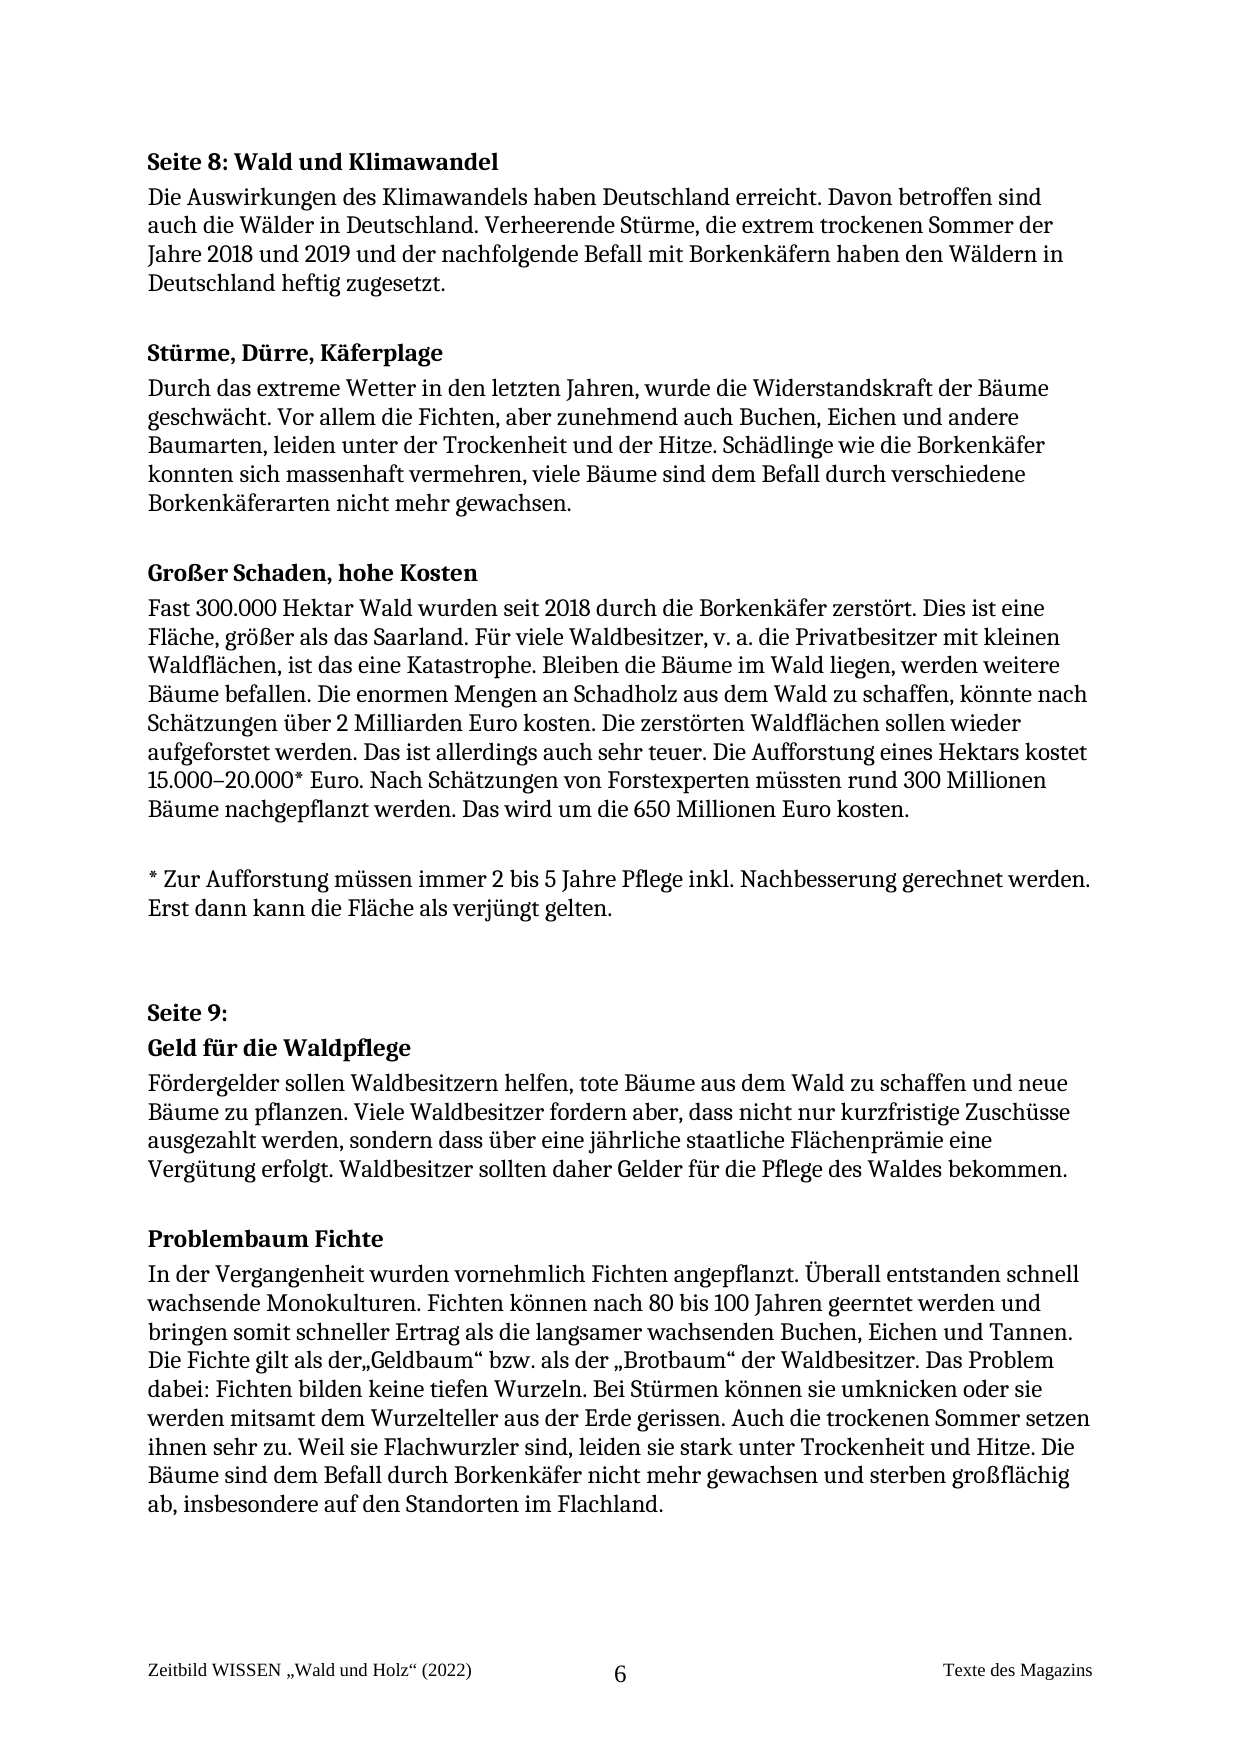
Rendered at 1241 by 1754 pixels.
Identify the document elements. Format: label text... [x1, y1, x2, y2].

text Durch das extreme Wetter in den letzten Jahren, wurde die Widerstandskraft der Bäume geschwächt. Vor allem die Fichten, aber zunehmend auch Buchen, Eichen und andere Baumarten, leiden unter der Trockenheit und der Hitze. Schädlinge wie die Borkenkäfer konnten sich massenhaft vermehren, viele Bäume sind dem Befall durch verschiedene Borkenkäferarten nicht mehr gewachsen. [148, 374, 1092, 518]
text Seite 8: Wald und Klimawandel [148, 148, 1092, 176]
text Geld für die Waldpflege [148, 1034, 1092, 1063]
text Stürme, Dürre, Käferplage [148, 339, 1092, 368]
text Großer Schaden, hohe Kosten [148, 559, 1092, 588]
text * Zur Aufforstung müssen immer 2 bis 5 Jahre Pflege inkl. Nachbesserung gerechnet werden. Erst dann kann die Fläche als verjüngt gelten. [148, 865, 1092, 923]
text Seite 9: [148, 999, 1092, 1028]
text Problembaum Fichte [148, 1225, 1092, 1254]
text Fast 300.000 Hektar Wald wurden seit 2018 durch die Borkenkäfer zerstört. Dies ist eine Fläche, größer als das Saarland. Für viele Waldbesitzer, v. a. die Privatbesitzer mit kleinen Waldflächen, ist das eine Katastrophe. Bleiben die Bäume im Wald liegen, werden weitere Bäume befallen. Die enormen Mengen an Schadholz aus dem Wald zu schaffen, könnte nach Schätzungen über 2 Milliarden Euro kosten. Die zerstörten Waldflächen sollen wieder aufgeforstet werden. Das ist allerdings auch sehr teuer. Die Aufforstung eines Hektars kostet 15.000–20.000* Euro. Nach Schätzungen von Forstexperten müssten rund 300 Millionen Bäume nachgepflanzt werden. Das wird um die 650 Millionen Euro kosten. [148, 594, 1092, 824]
text Die Auswirkungen des Klimawandels haben Deutschland erreicht. Davon betroffen sind auch die Wälder in Deutschland. Verheerende Stürme, die extrem trockenen Sommer der Jahre 2018 und 2019 und der nachfolgende Befall mit Borkenkäfern haben den Wäldern in Deutschland heftig zugesetzt. [148, 183, 1092, 298]
text In der Vergangenheit wurden vornehmlich Fichten angepflanzt. Überall entstanden schnell wachsende Monokulturen. Fichten können nach 80 bis 100 Jahren geerntet werden und bringen somit schneller Ertrag als die langsamer wachsenden Buchen, Eichen und Tannen. Die Fichte gilt als der„Geldbaum“ bzw. als der „Brotbaum“ der Waldbesitzer. Das Problem dabei: Fichten bilden keine tiefen Wurzeln. Bei Stürmen können sie umknicken oder sie werden mitsamt dem Wurzelteller aus der Erde gerissen. Auch die trockenen Sommer setzen ihnen sehr zu. Weil sie Flachwurzler sind, leiden sie stark unter Trockenheit und Hitze. Die Bäume sind dem Befall durch Borkenkäfer nicht mehr gewachsen und sterben großflächig ab, insbesondere auf den Standorten im Flachland. [148, 1260, 1092, 1519]
text Fördergelder sollen Waldbesitzern helfen, tote Bäume aus dem Wald zu schaffen und neue Bäume zu pflanzen. Viele Waldbesitzer fordern aber, dass nicht nur kurzfristige Zuschüsse ausgezahlt werden, sondern dass über eine jährliche staatliche Flächenprämie eine Vergütung erfolgt. Waldbesitzer sollten daher Gelder für die Pflege des Waldes bekommen. [148, 1069, 1092, 1184]
